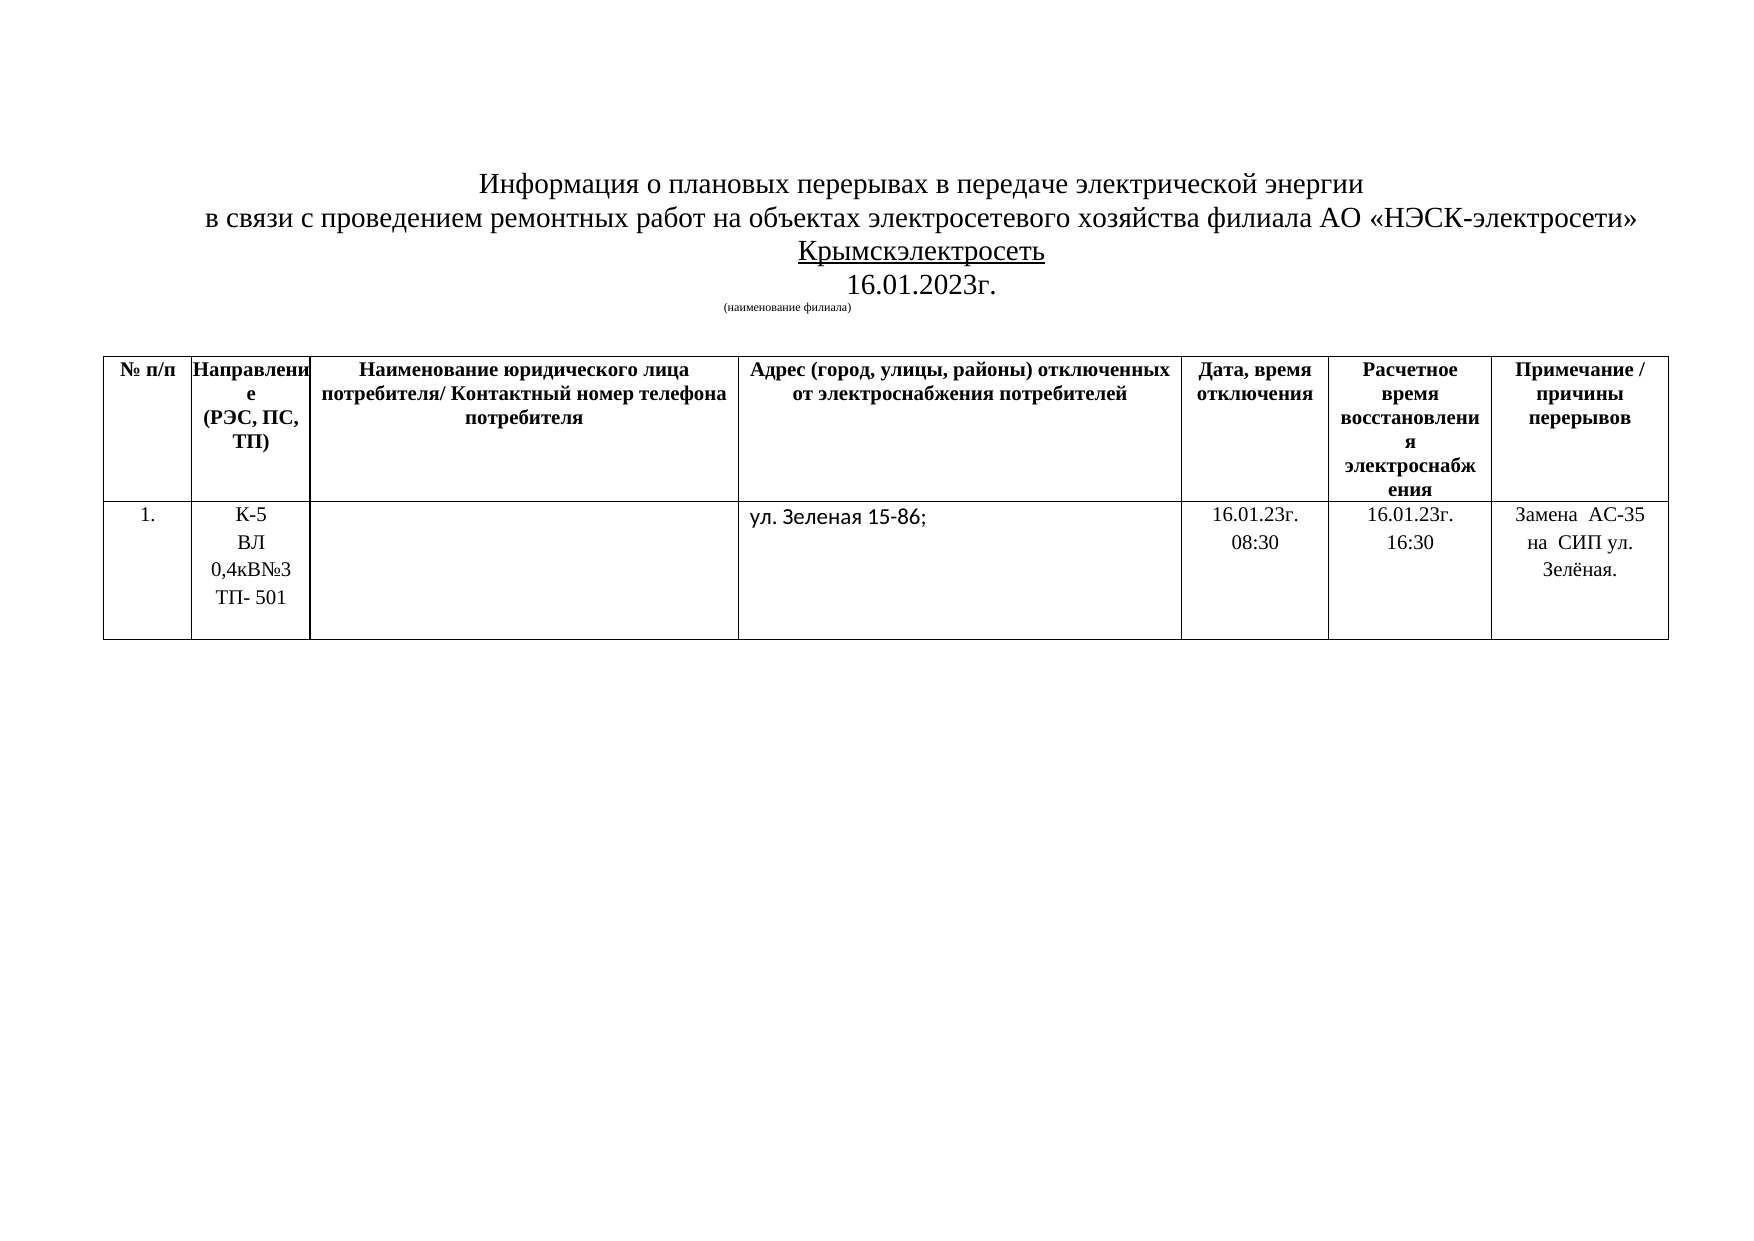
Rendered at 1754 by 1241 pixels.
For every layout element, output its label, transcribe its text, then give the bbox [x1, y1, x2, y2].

table_header Адрес (город, улицы, районы) отключенных от электроснабжения потребителей [739, 357, 1181, 501]
table_header Направление (РЭС, ПС, ТП) [192, 357, 309, 501]
text 16.01.2023г. [177, 267, 1665, 300]
table_cell 16.01.23г. 16:30 [1329, 502, 1491, 639]
table_header Дата, время отключения [1182, 357, 1328, 501]
table_cell 16.01.23г. 08:30 [1182, 502, 1328, 639]
table_header Примечание / причины перерывов [1492, 357, 1668, 501]
table_header Расчетное время восстановления электроснабжения [1329, 357, 1491, 501]
table_cell 1. [104, 502, 191, 639]
table_cell Замена АС-35 на СИП ул. Зелёная. [1492, 502, 1668, 639]
text (наименование филиала) [723, 300, 1665, 324]
table_cell К-5 ВЛ 0,4кВ№3 ТП- 501 [192, 502, 309, 639]
text в связи с проведением ремонтных работ на объектах электросетевого хозяйства филиала АО «НЭСК-электросети» Крымскэлектросеть [177, 200, 1665, 267]
table_header Наименование юридического лица потребителя/ Контактный номер телефона потребителя [311, 357, 738, 501]
table_cell ул. Зеленая 15-86; [739, 502, 1181, 639]
text Информация о плановых перерывах в передаче электрической энергии [177, 166, 1665, 200]
table_cell [311, 502, 738, 639]
table_header № п/п [104, 357, 191, 501]
